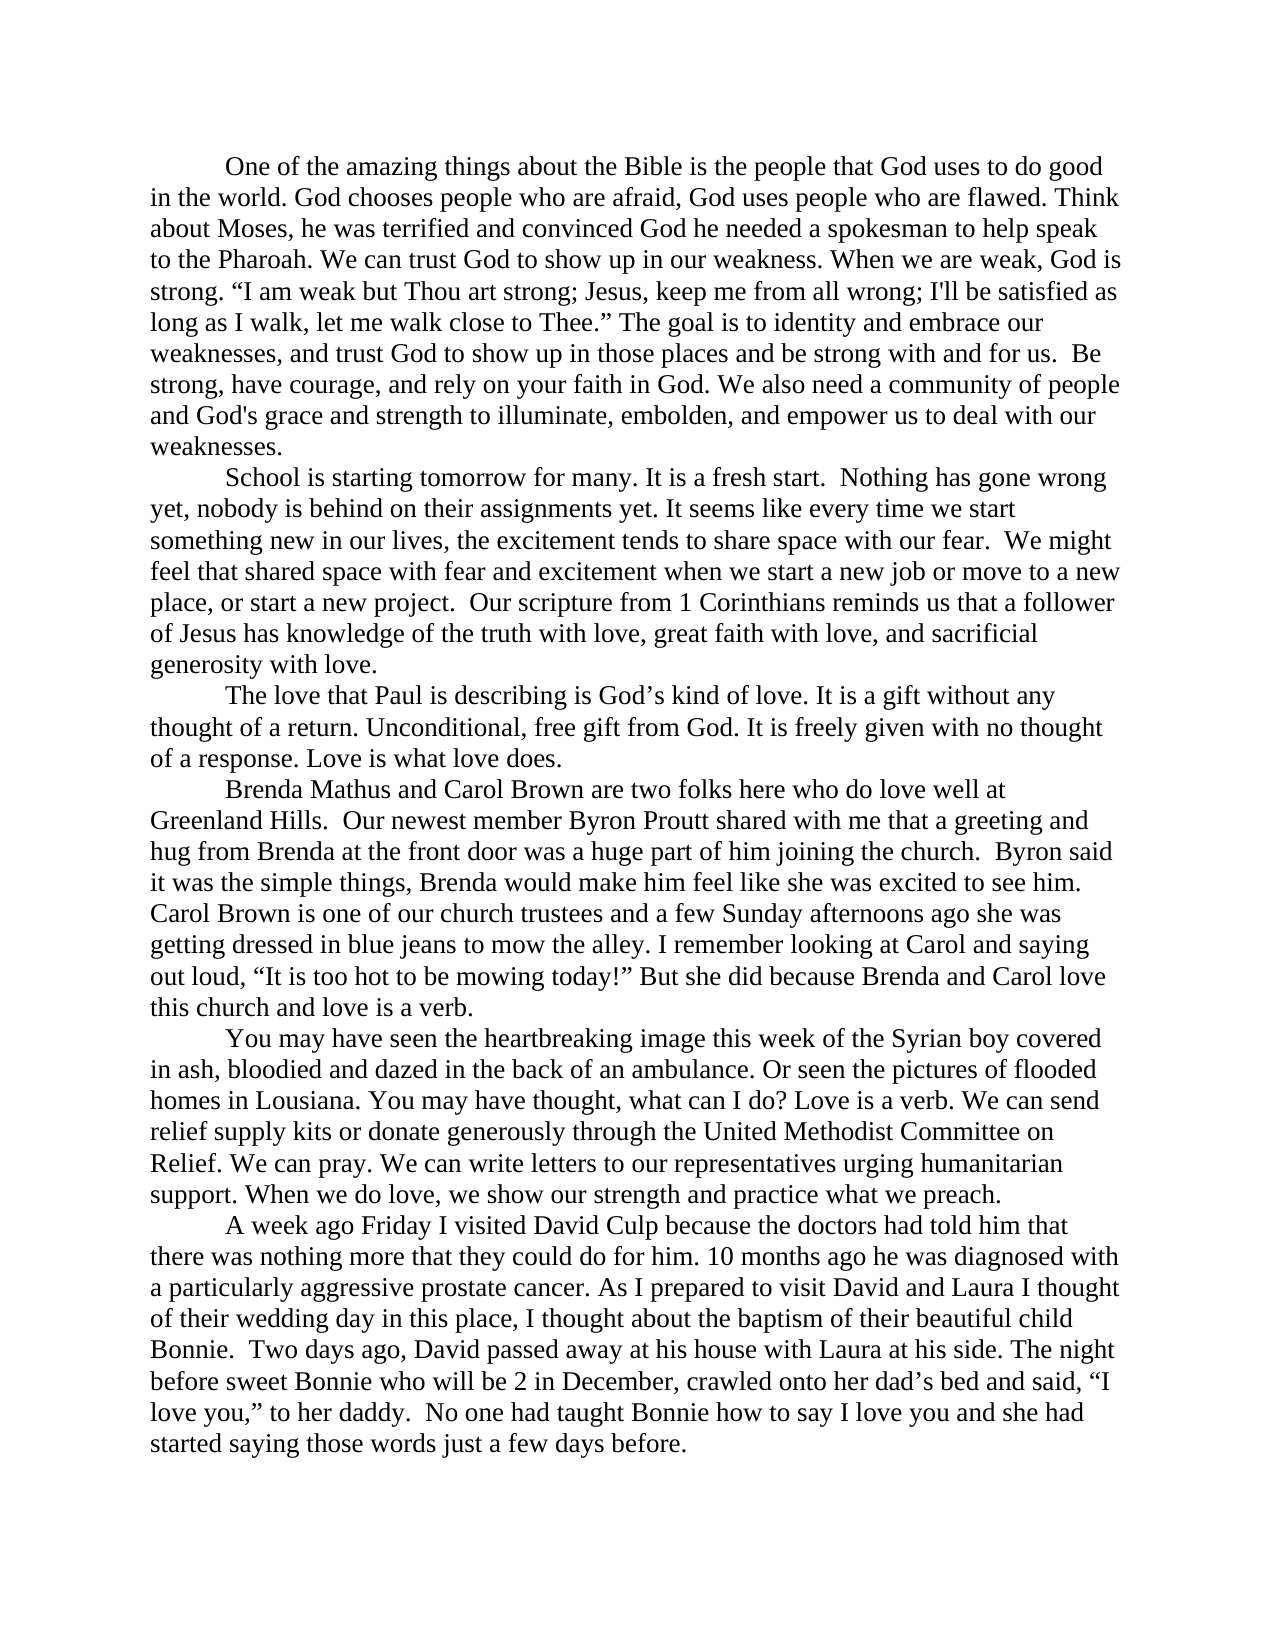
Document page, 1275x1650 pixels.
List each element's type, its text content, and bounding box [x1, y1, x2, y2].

text The love that Paul is describing is God’s kind of love. It is a gift without any thought of a return. Unconditional, free gift from God. It is freely given with no thought of a response. Love is what love does. [150, 679, 1125, 773]
text A week ago Friday I visited David Culp because the doctors had told him that there was nothing more that they could do for him. 10 months ago he was diagnosed with a particularly aggressive prostate cancer. As I prepared to visit David and Laura I thought of their wedding day in this place, I thought about the baptism of their beautiful child Bonnie. Two days ago, David passed away at his house with Laura at his side. The night before sweet Bonnie who will be 2 in December, crawled onto her dad’s bed and said, “I love you,” to her daddy. No one had taught Bonnie how to say I love you and she had started saying those words just a few days before. [150, 1209, 1125, 1458]
text Brenda Mathus and Carol Brown are two folks here who do love well at Greenland Hills. Our newest member Byron Proutt shared with me that a greeting and hug from Brenda at the front door was a huge part of him joining the church. Byron said it was the simple things, Brenda would make him feel like she was excited to see him. Carol Brown is one of our church trustees and a few Sunday afternoons ago she was getting dressed in blue jeans to mow the alley. I remember looking at Carol and saying out loud, “It is too hot to be mowing today!” But she did because Brenda and Carol love this church and love is a verb. [150, 773, 1125, 1022]
text You may have seen the heartbreaking image this week of the Syrian boy covered in ash, bloodied and dazed in the back of an ambulance. Or seen the pictures of flooded homes in Lousiana. You may have thought, what can I do? Love is a verb. We can send relief supply kits or donate generously through the United Methodist Committee on Relief. We can pray. We can write letters to our representatives urging humanitarian support. When we do love, we show our strength and practice what we preach. [150, 1022, 1125, 1209]
text One of the amazing things about the Bible is the people that God uses to do good in the world. God chooses people who are afraid, God uses people who are flawed. Think about Moses, he was terrified and convinced God he needed a spokesman to help speak to the Pharoah. We can trust God to show up in our weakness. When we are weak, God is strong. “I am weak but Thou art strong; Jesus, keep me from all wrong; I'll be satisfied as long as I walk, let me walk close to Thee.” The goal is to identity and embrace our weaknesses, and trust God to show up in those places and be strong with and for us. Be strong, have courage, and rely on your faith in God. We also need a community of people and God's grace and strength to illuminate, embolden, and empower us to deal with our weaknesses. [150, 150, 1125, 461]
text School is starting tomorrow for many. It is a fresh start. Nothing has gone wrong yet, nobody is behind on their assignments yet. It seems like every time we start something new in our lives, the excitement tends to share space with our fear. We might feel that shared space with fear and excitement when we start a new job or move to a new place, or start a new project. Our scripture from 1 Corinthians reminds us that a follower of Jesus has knowledge of the truth with love, great faith with love, and sacrificial generosity with love. [150, 461, 1125, 679]
